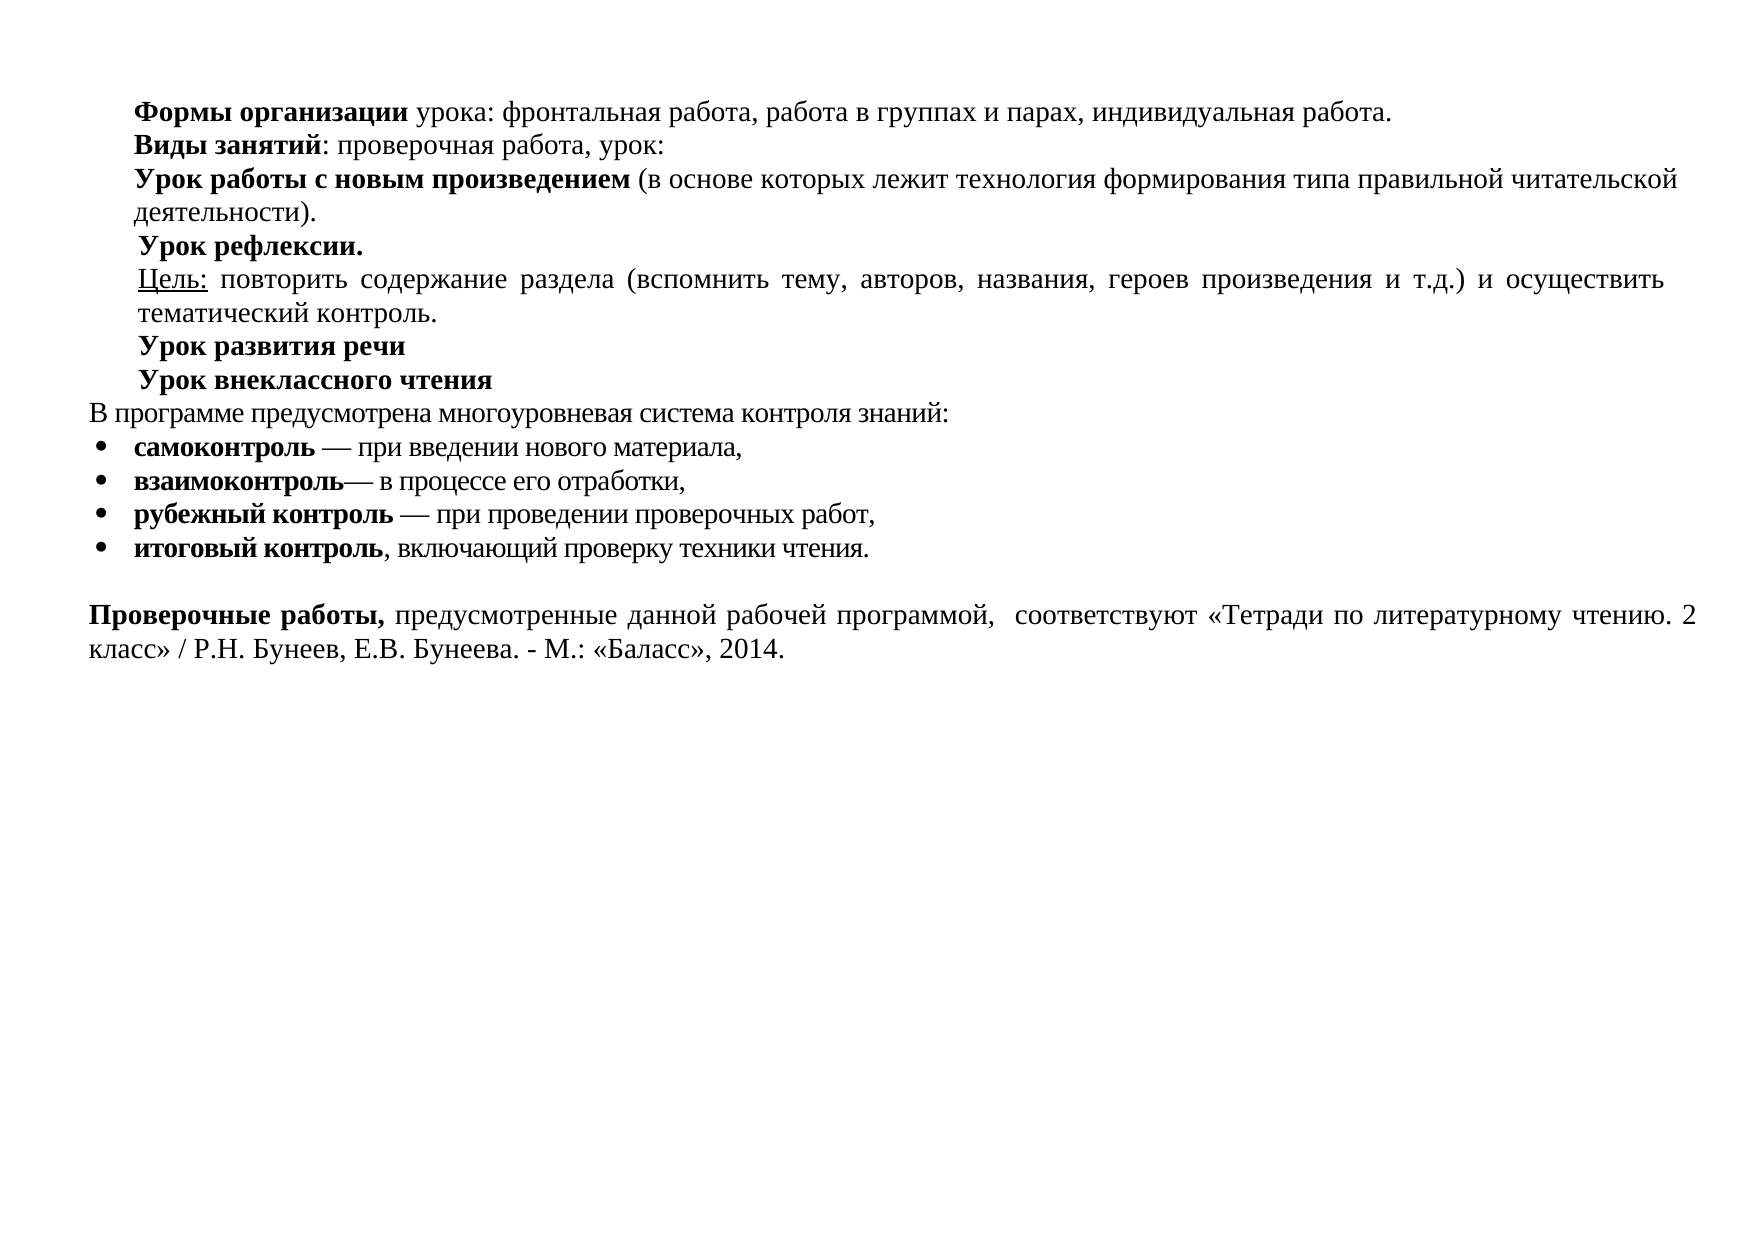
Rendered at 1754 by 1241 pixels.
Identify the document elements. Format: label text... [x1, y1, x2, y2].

list рубежный контроль — при проведении проверочных работ, [96, 496, 1698, 530]
list итоговый контроль, включающий проверку техники чтения. [96, 530, 1698, 564]
text В программе предусмотрена многоуровневая система контроля знаний: [89, 396, 1698, 429]
text Виды занятий: проверочная работа, урок: [134, 127, 1698, 161]
text Урок рефлексии. [138, 228, 1666, 261]
list самоконтроль — при введении нового материала, [96, 429, 1698, 463]
text Проверочные работы, предусмотренные данной рабочей программой, соответствуют «Тетради по литературному чтению. 2 класс» / Р.Н. Бунеев, Е.В. Бунеева. - М.: «Баласс», 2014. [89, 597, 1698, 664]
list взаимоконтроль— в процессе его отработки, [96, 463, 1698, 496]
text Урок работы с новым произведением (в основе которых лежит технология формирования типа правильной читательской деятельности). [134, 161, 1698, 228]
text Урок развития речи [138, 328, 1648, 362]
text Формы организации урока: фронтальная работа, работа в группах и парах, индивидуальная работа. [134, 94, 1698, 127]
text Цель: повторить содержание раздела (вспомнить тему, авторов, названия, героев произведения и т.д.) и осуществить тематический контроль. [138, 261, 1666, 328]
text Урок внеклассного чтения [138, 362, 1648, 396]
